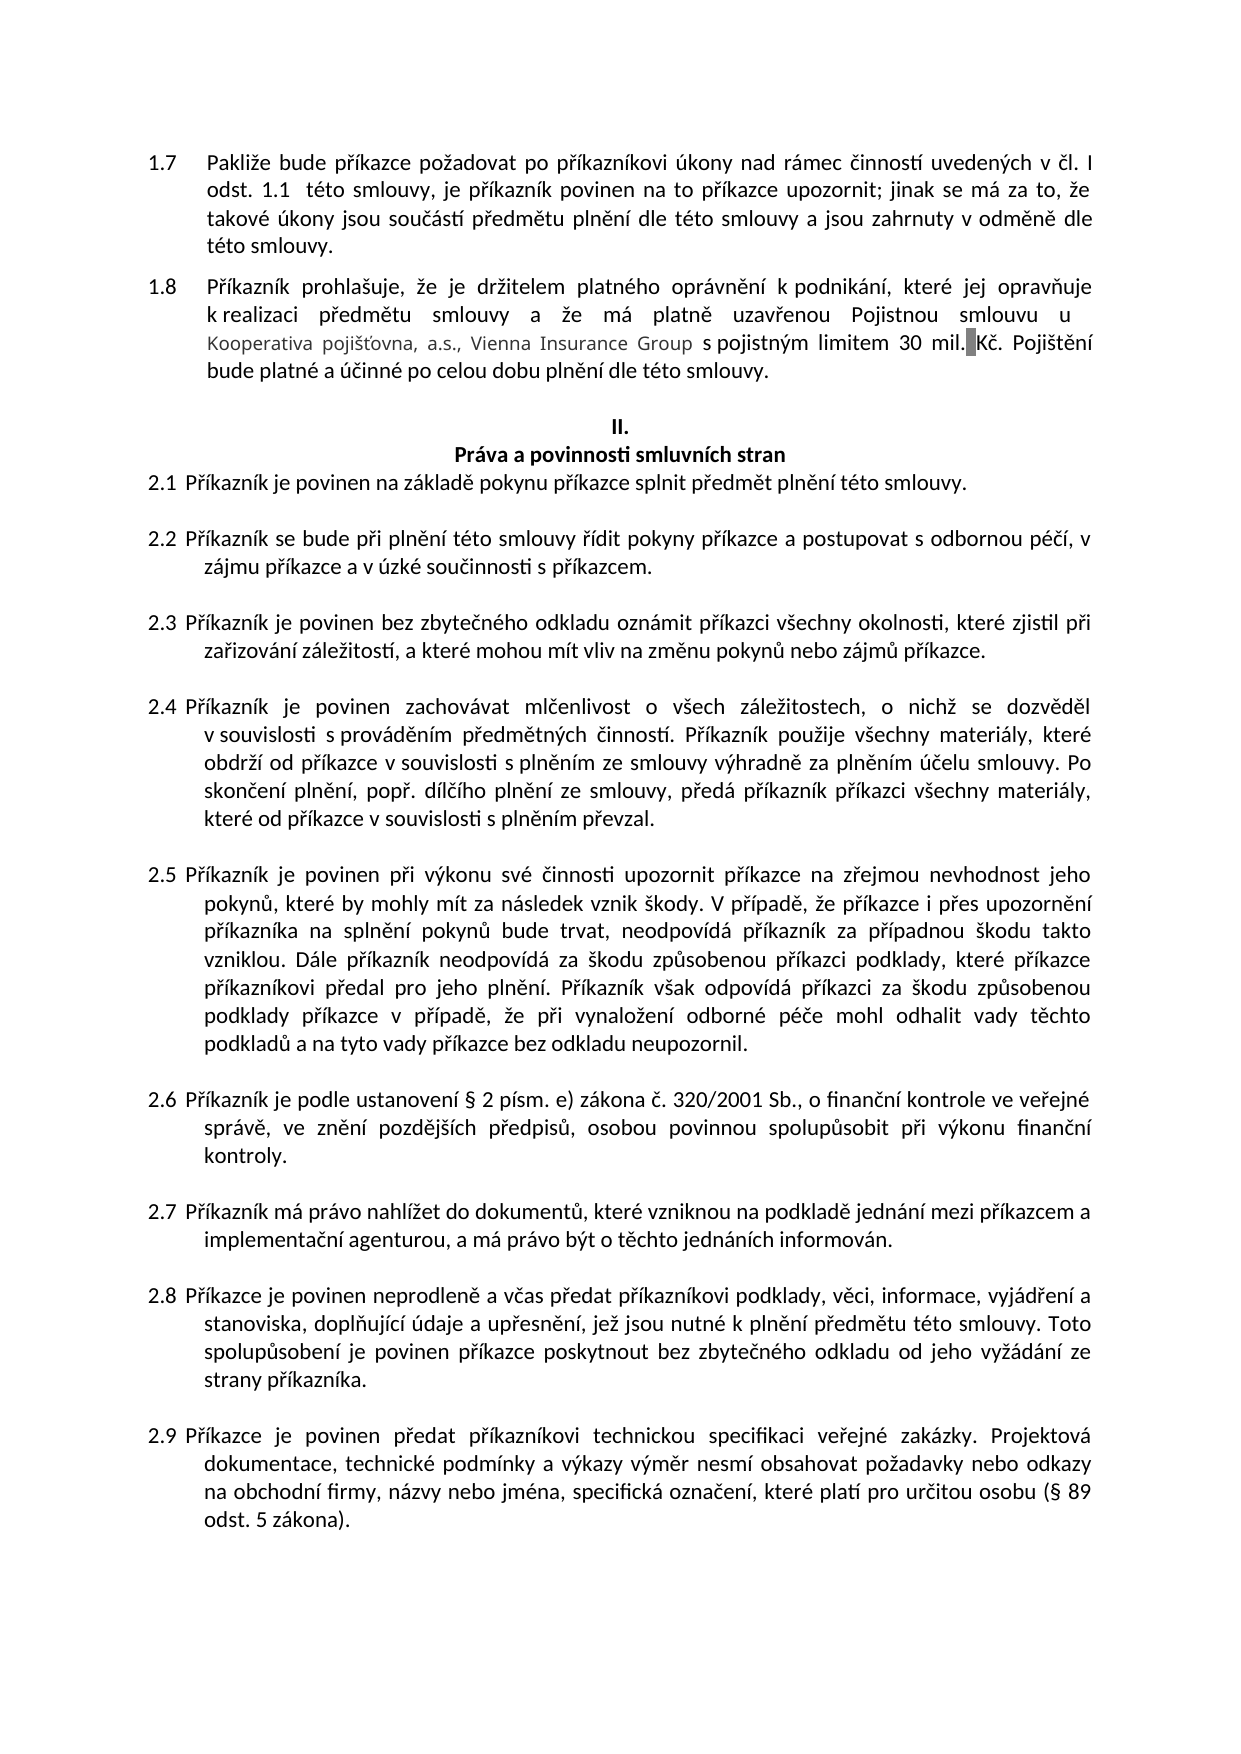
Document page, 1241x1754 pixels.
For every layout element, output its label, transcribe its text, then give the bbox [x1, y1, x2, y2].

text Práva a povinnosti smluvních stran [148, 440, 1093, 468]
list Příkazník je povinen zachovávat mlčenlivost o všech záležitostech, o nichž se dozvěděl v souvislosti s prováděním předmětných činností. Příkazník použije všechny materiály, které obdrží od příkazce v souvislosti s plněním ze smlouvy výhradně za plněním účelu smlouvy. Po skončení plnění, popř. dílčího plnění ze smlouvy, předá příkazník příkazci všechny materiály, které od příkazce v souvislosti s plněním převzal. [148, 692, 1093, 833]
list Pakliže bude příkazce požadovat po příkazníkovi úkony nad rámec činností uvedených v čl. I odst. 1.1 této smlouvy, je příkazník povinen na to příkazce upozornit; jinak se má za to, že takové úkony jsou součástí předmětu plnění dle této smlouvy a jsou zahrnuty v odměně dle této smlouvy. [148, 148, 1093, 260]
list Příkazce je povinen neprodleně a včas předat příkazníkovi podklady, věci, informace, vyjádření a stanoviska, doplňující údaje a upřesnění, jež jsou nutné k plnění předmětu této smlouvy. Toto spolupůsobení je povinen příkazce poskytnout bez zbytečného odkladu od jeho vyžádání ze strany příkazníka. [148, 1281, 1093, 1393]
list Příkazník je povinen na základě pokynu příkazce splnit předmět plnění této smlouvy. [148, 468, 1093, 496]
list Příkazník je podle ustanovení § 2 písm. e) zákona č. 320/2001 Sb., o finanční kontrole ve veřejné správě, ve znění pozdějších předpisů, osobou povinnou spolupůsobit při výkonu finanční kontroly. [148, 1085, 1093, 1169]
list Příkazník má právo nahlížet do dokumentů, které vzniknou na podkladě jednání mezi příkazcem a implementační agenturou, a má právo být o těchto jednáních informován. [148, 1197, 1093, 1253]
list Příkazník je povinen bez zbytečného odkladu oznámit příkazci všechny okolnosti, které zjistil při zařizování záležitostí, a které mohou mít vliv na změnu pokynů nebo zájmů příkazce. [148, 608, 1093, 664]
list Příkazník prohlašuje, že je držitelem platného oprávnění k podnikání, které jej opravňuje k realizaci předmětu smlouvy a že má platně uzavřenou Pojistnou smlouvu u Kooperativa pojišťovna, a.s., Vienna Insurance Group s pojistným limitem 30 mil. Kč. Pojištění bude platné a účinné po celou dobu plnění dle této smlouvy. [148, 272, 1093, 384]
list Příkazce je povinen předat příkazníkovi technickou specifikaci veřejné zakázky. Projektová dokumentace, technické podmínky a výkazy výměr nesmí obsahovat požadavky nebo odkazy na obchodní firmy, názvy nebo jména, specifická označení, které platí pro určitou osobu (§ 89 odst. 5 zákona). [148, 1421, 1093, 1533]
list Příkazník je povinen při výkonu své činnosti upozornit příkazce na zřejmou nevhodnost jeho pokynů, které by mohly mít za následek vznik škody. V případě, že příkazce i přes upozornění příkazníka na splnění pokynů bude trvat, neodpovídá příkazník za případnou škodu takto vzniklou. Dále příkazník neodpovídá za škodu způsobenou příkazci podklady, které příkazce příkazníkovi předal pro jeho plnění. Příkazník však odpovídá příkazci za škodu způsobenou podklady příkazce v případě, že při vynaložení odborné péče mohl odhalit vady těchto podkladů a na tyto vady příkazce bez odkladu neupozornil. [148, 861, 1093, 1057]
list Příkazník se bude při plnění této smlouvy řídit pokyny příkazce a postupovat s odbornou péčí, v zájmu příkazce a v úzké součinnosti s příkazcem. [148, 524, 1093, 580]
text II. [148, 412, 1093, 440]
